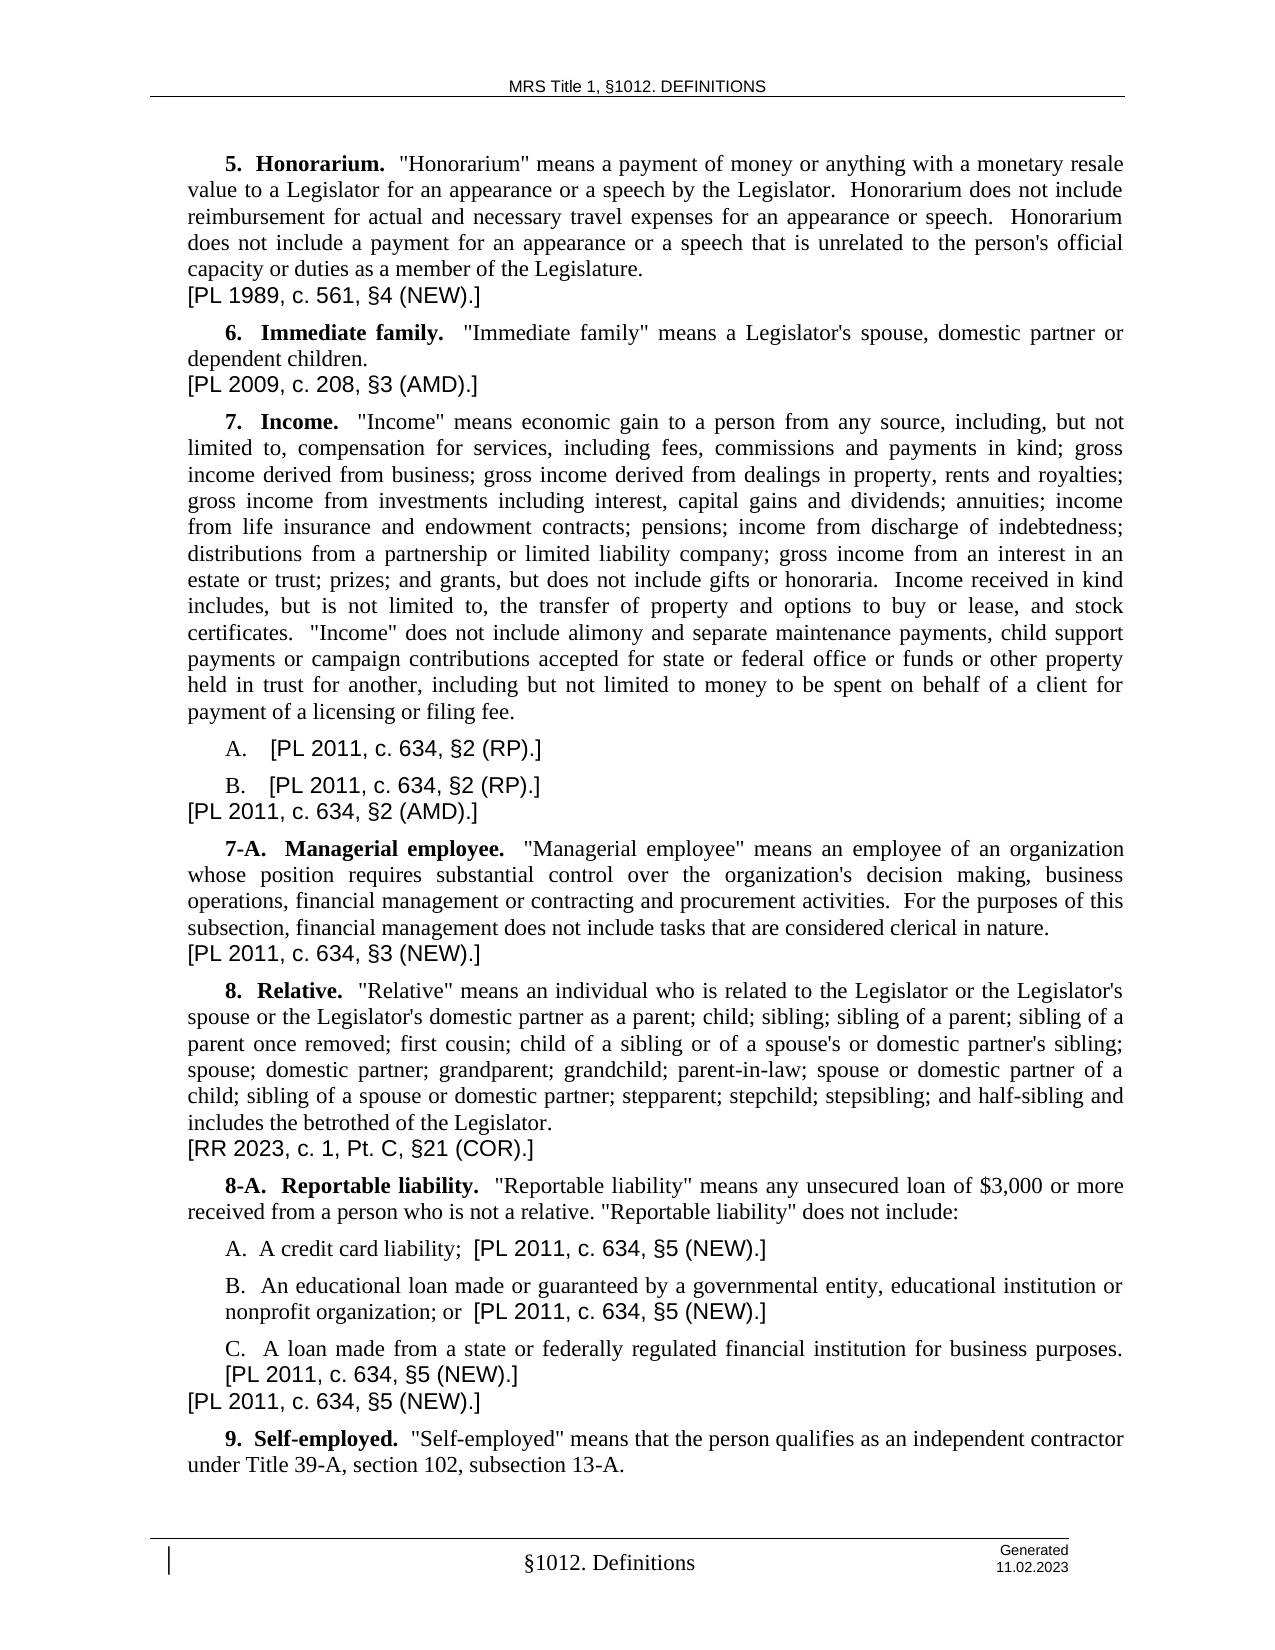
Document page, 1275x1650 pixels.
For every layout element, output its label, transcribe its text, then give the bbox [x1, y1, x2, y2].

text A. A credit card liability; [PL 2011, c. 634, §5 (NEW).] [225, 1235, 1125, 1261]
text [PL 2011, c. 634, §2 (AMD).] [187, 798, 1125, 824]
text 9. Self-employed. "Self-employed" means that the person qualifies as an independent contractor under Title 39‑A, section 102, subsection 13‑A. [187, 1424, 1125, 1477]
text [PL 2011, c. 634, §5 (NEW).] [187, 1388, 1125, 1414]
text 7-A. Managerial employee. "Managerial employee" means an employee of an organization whose position requires substantial control over the organization's decision making, business operations, financial management or contracting and procurement activities. For the purposes of this subsection, financial management does not include tasks that are considered clerical in nature. [187, 835, 1125, 940]
text B. [PL 2011, c. 634, §2 (RP).] [225, 772, 1125, 798]
text B. An educational loan made or guaranteed by a governmental entity, educational institution or nonprofit organization; or [PL 2011, c. 634, §5 (NEW).] [225, 1272, 1125, 1325]
text 7. Income. "Income" means economic gain to a person from any source, including, but not limited to, compensation for services, including fees, commissions and payments in kind; gross income derived from business; gross income derived from dealings in property, rents and royalties; gross income from investments including interest, capital gains and dividends; annuities; income from life insurance and endowment contracts; pensions; income from discharge of indebtedness; distributions from a partnership or limited liability company; gross income from an interest in an estate or trust; prizes; and grants, but does not include gifts or honoraria. Income received in kind includes, but is not limited to, the transfer of property and options to buy or lease, and stock certificates. "Income" does not include alimony and separate maintenance payments, child support payments or campaign contributions accepted for state or federal office or funds or other property held in trust for another, including but not limited to money to be spent on behalf of a client for payment of a licensing or filing fee. [187, 408, 1125, 724]
text A. [PL 2011, c. 634, §2 (RP).] [225, 735, 1125, 761]
text 8-A. Reportable liability. "Reportable liability" means any unsecured loan of $3,000 or more received from a person who is not a relative. "Reportable liability" does not include: [187, 1172, 1125, 1224]
text [PL 2009, c. 208, §3 (AMD).] [187, 371, 1125, 398]
text [PL 2011, c. 634, §3 (NEW).] [187, 940, 1125, 967]
text [PL 1989, c. 561, §4 (NEW).] [187, 282, 1125, 308]
text [RR 2023, c. 1, Pt. C, §21 (COR).] [187, 1135, 1125, 1161]
text 8. Relative. "Relative" means an individual who is related to the Legislator or the Legislator's spouse or the Legislator's domestic partner as a parent; child; sibling; sibling of a parent; sibling of a parent once removed; first cousin; child of a sibling or of a spouse's or domestic partner's sibling; spouse; domestic partner; grandparent; grandchild; parent-in-law; spouse or domestic partner of a child; sibling of a spouse or domestic partner; stepparent; stepchild; stepsibling; and half-sibling and includes the betrothed of the Legislator. [187, 977, 1125, 1135]
text 6. Immediate family. "Immediate family" means a Legislator's spouse, domestic partner or dependent children. [187, 318, 1125, 371]
text C. A loan made from a state or federally regulated financial institution for business purposes. [PL 2011, c. 634, §5 (NEW).] [225, 1335, 1125, 1388]
text 5. Honorarium. "Honorarium" means a payment of money or anything with a monetary resale value to a Legislator for an appearance or a speech by the Legislator. Honorarium does not include reimbursement for actual and necessary travel expenses for an appearance or speech. Honorarium does not include a payment for an appearance or a speech that is unrelated to the person's official capacity or duties as a member of the Legislature. [187, 150, 1125, 282]
